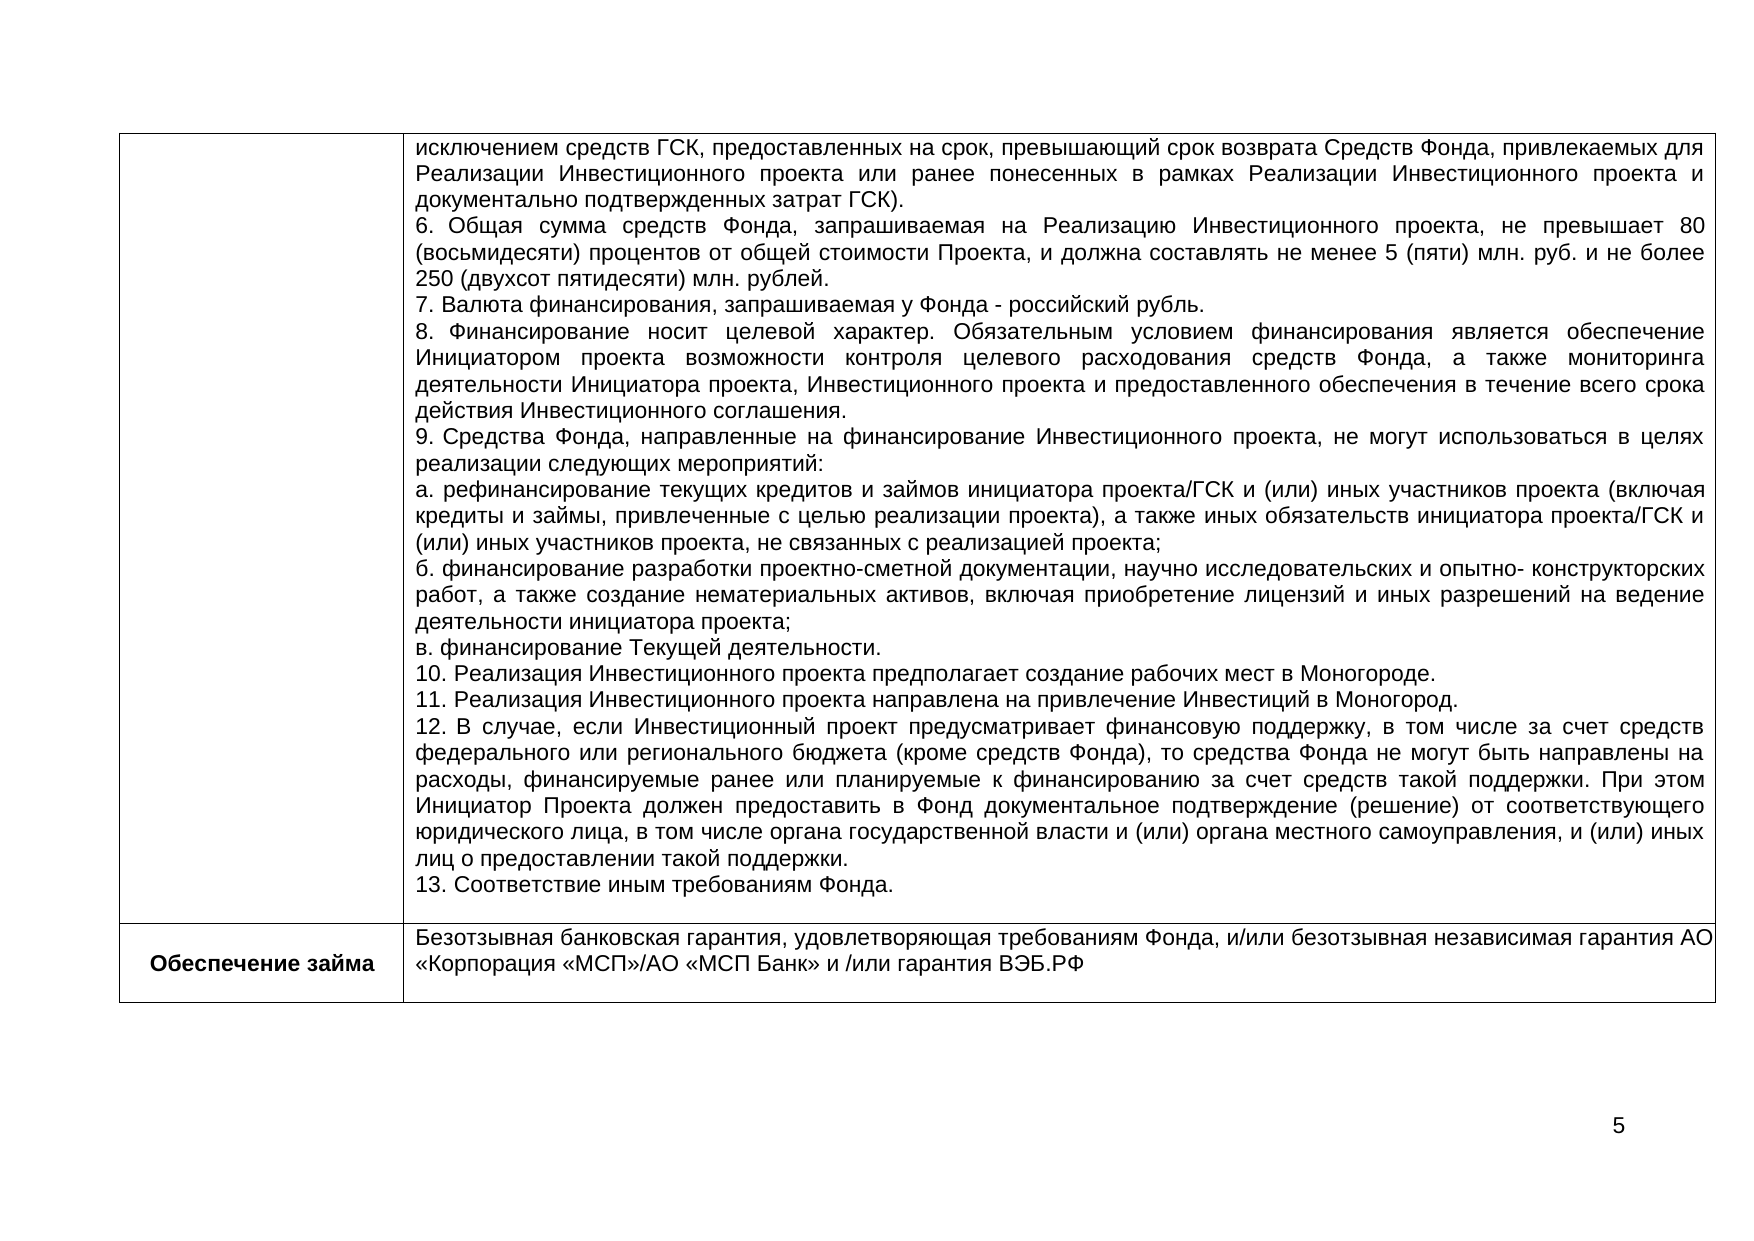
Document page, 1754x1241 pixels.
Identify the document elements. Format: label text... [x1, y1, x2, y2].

table_header [120, 134, 403, 923]
table_cell Обеспечение займа [120, 924, 403, 1002]
table_cell Безотзывная банковская гарантия, удовлетворяющая требованиям Фонда, и/или безотзывная независимая гарантия АО «Корпорация «МСП»/АО «МСП Банк» и /или гарантия ВЭБ.РФ [404, 924, 1715, 1002]
table_header исключением средств ГСК, предоставленных на срок, превышающий срок возврата Средств Фонда, привлекаемых для Реализации Инвестиционного проекта или ранее понесенных в рамках Реализации Инвестиционного проекта и документально подтвержденных затрат ГСК). Общая сумма средств Фонда, запрашиваемая на Реализацию Инвестиционного проекта, не превышает 80 (восьмидесяти) процентов от общей стоимости Проекта, и должна составлять не менее 5 (пяти) млн. руб. и не более 250 (двухсот пятидесяти) млн. рублей. Валюта финансирования, запрашиваемая у Фонда - российский рубль. Финансирование носит целевой характер. Обязательным условием финансирования является обеспечение Инициатором проекта возможности контроля целевого расходования средств Фонда, а также мониторинга деятельности Инициатора проекта, Инвестиционного проекта и предоставленного обеспечения в течение всего срока действия Инвестиционного соглашения. Средства Фонда, направленные на финансирование Инвестиционного проекта, не могут использоваться в целях реализации следующих мероприятий: а. рефинансирование текущих кредитов и займов инициатора проекта/ГСК и (или) иных участников проекта (включая кредиты и займы, привлеченные с целью реализации проекта), а также иных обязательств инициатора проекта/ГСК и (или) иных участников проекта, не связанных с реализацией проекта; б. финансирование разработки проектно-сметной документации, научно исследовательских и опытно- конструкторских работ, а также создание нематериальных активов, включая приобретение лицензий и иных разрешений на ведение деятельности инициатора проекта; в. финансирование Текущей деятельности. Реализация Инвестиционного проекта предполагает создание рабочих мест в Моногороде. Реализация Инвестиционного проекта направлена на привлечение Инвестиций в Моногород. В случае, если Инвестиционный проект предусматривает финансовую поддержку, в том числе за счет средств федерального или регионального бюджета (кроме средств Фонда), то средства Фонда не могут быть направлены на расходы, финансируемые ранее или планируемые к финансированию за счет средств такой поддержки. При этом Инициатор Проекта должен предоставить в Фонд документальное подтверждение (решение) от соответствующего юридического лица, в том числе органа государственной власти и (или) органа местного самоуправления, и (или) иных лиц о предоставлении такой поддержки. Соответствие иным требованиям Фонда. [404, 134, 1715, 923]
